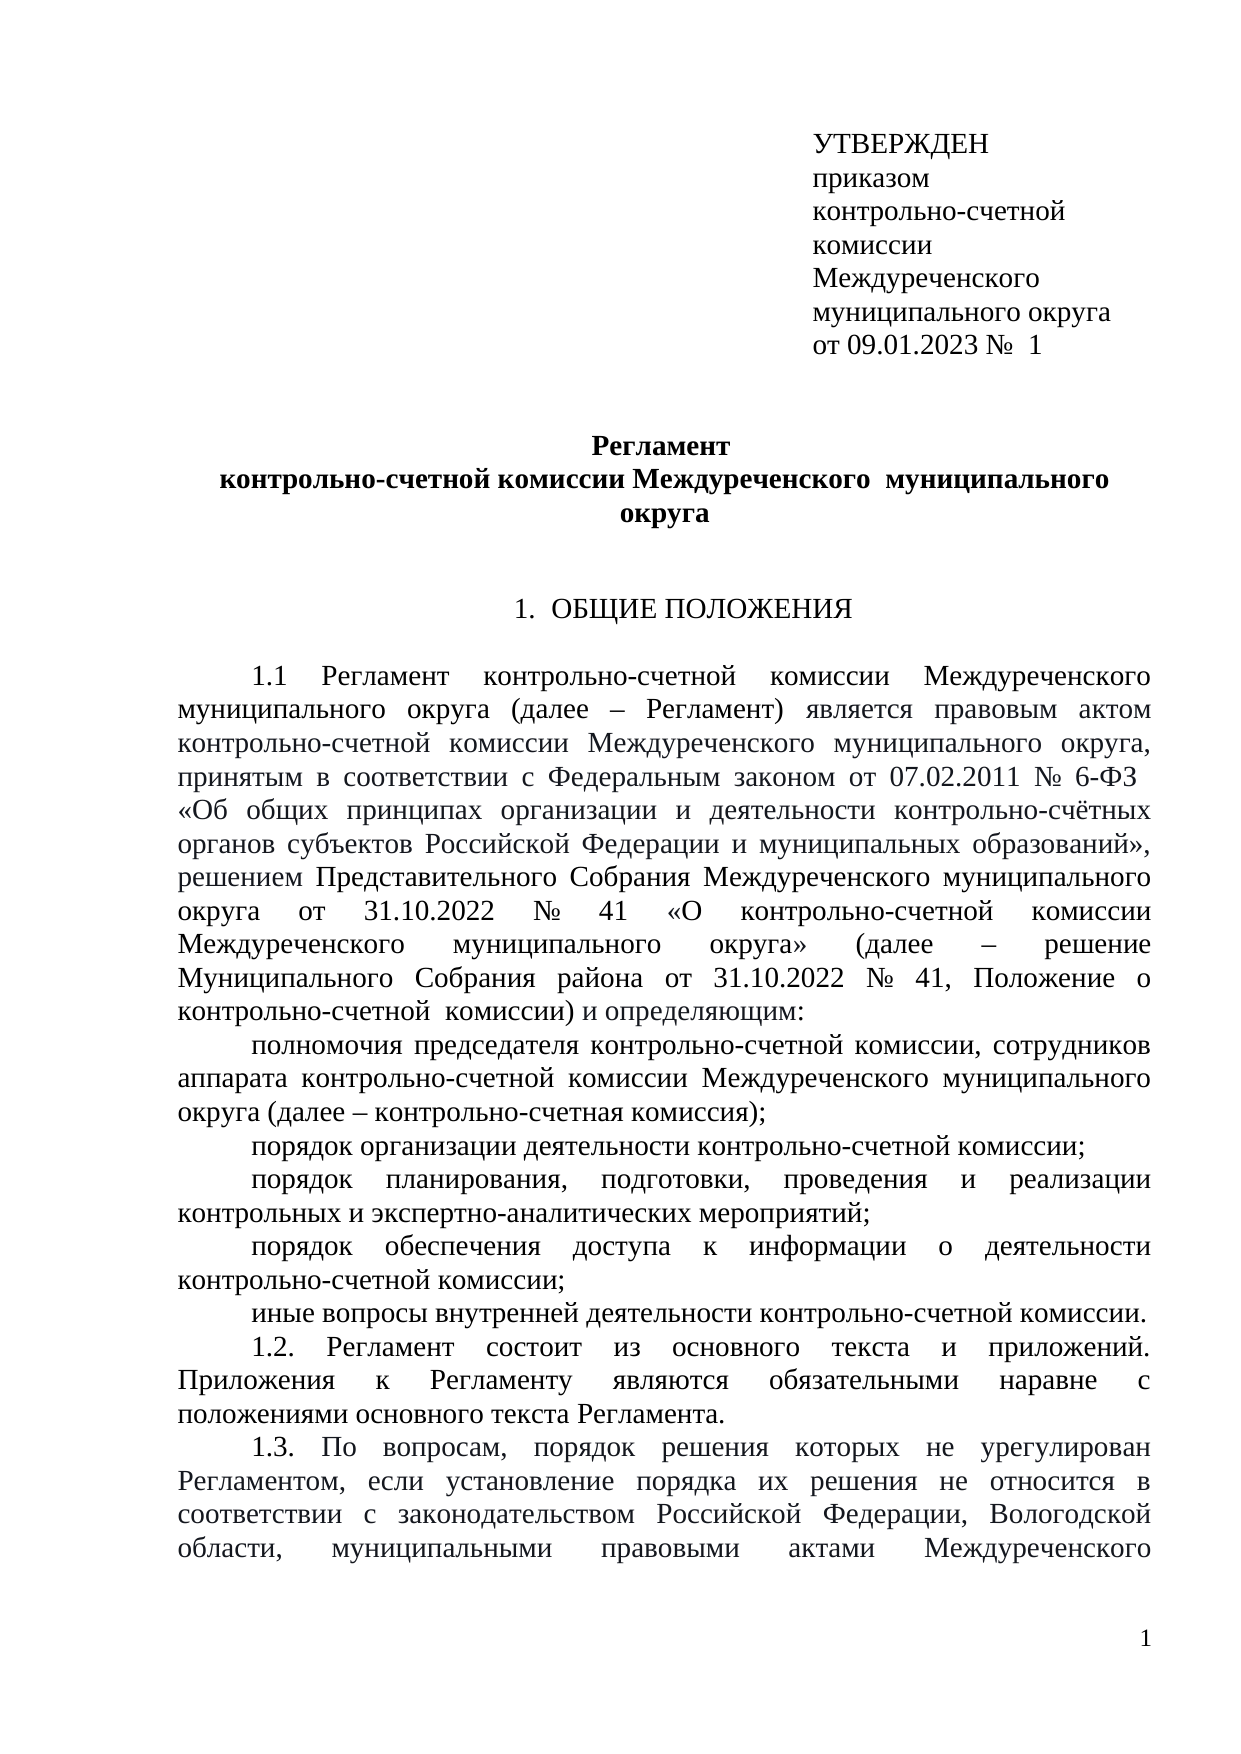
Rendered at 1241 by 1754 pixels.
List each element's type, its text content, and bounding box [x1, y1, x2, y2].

text 1.2. Регламент состоит из основного текста и приложений. Приложения к Регламенту являются обязательными наравне с положениями основного текста Регламента. [177, 1329, 1152, 1429]
text порядок обеспечения доступа к информации о деятельности контрольно-счетной комиссии; [177, 1228, 1152, 1295]
text 1.1 Регламент контрольно-счетной комиссии Междуреченского муниципального округа (далее – Регламент) является правовым актом контрольно-счетной комиссии Междуреченского муниципального округа, принятым в соответствии с Федеральным законом от 07.02.2011 № 6-ФЗ «Об общих принципах организации и деятельности контрольно-счётных органов субъектов Российской Федерации и муниципальных образований», решением Представительного Собрания Междуреченского муниципального округа от 31.10.2022 № 41 «О контрольно-счетной комиссии Междуреченского муниципального округа» (далее – решение Муниципального Собрания района от 31.10.2022 № 41, Положение о контрольно-счетной комиссии) и определяющим: [177, 658, 1152, 1027]
text контрольно-счетной [812, 193, 1152, 227]
text комиссии Междуреченского муниципального округа [812, 227, 1152, 327]
text полномочия председателя контрольно-счетной комиссии, сотрудников аппарата контрольно-счетной комиссии Междуреченского муниципального округа (далее – контрольно-счетная комиссия); [177, 1027, 1152, 1128]
list ОБЩИЕ ПОЛОЖЕНИЯ [215, 591, 1152, 624]
text порядок организации деятельности контрольно-счетной комиссии; [177, 1128, 1152, 1161]
text иные вопросы внутренней деятельности контрольно-счетной комиссии. [177, 1295, 1152, 1329]
text УТВЕРЖДЕН [812, 126, 1152, 160]
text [177, 1429, 1152, 1564]
text от 09.01.2023 № 1 [812, 327, 1152, 361]
text Регламент контрольно-счетной комиссии Междуреченского муниципального округа [177, 428, 1152, 529]
text приказом [812, 160, 1152, 193]
text порядок планирования, подготовки, проведения и реализации контрольных и экспертно-аналитических мероприятий; [177, 1161, 1152, 1228]
